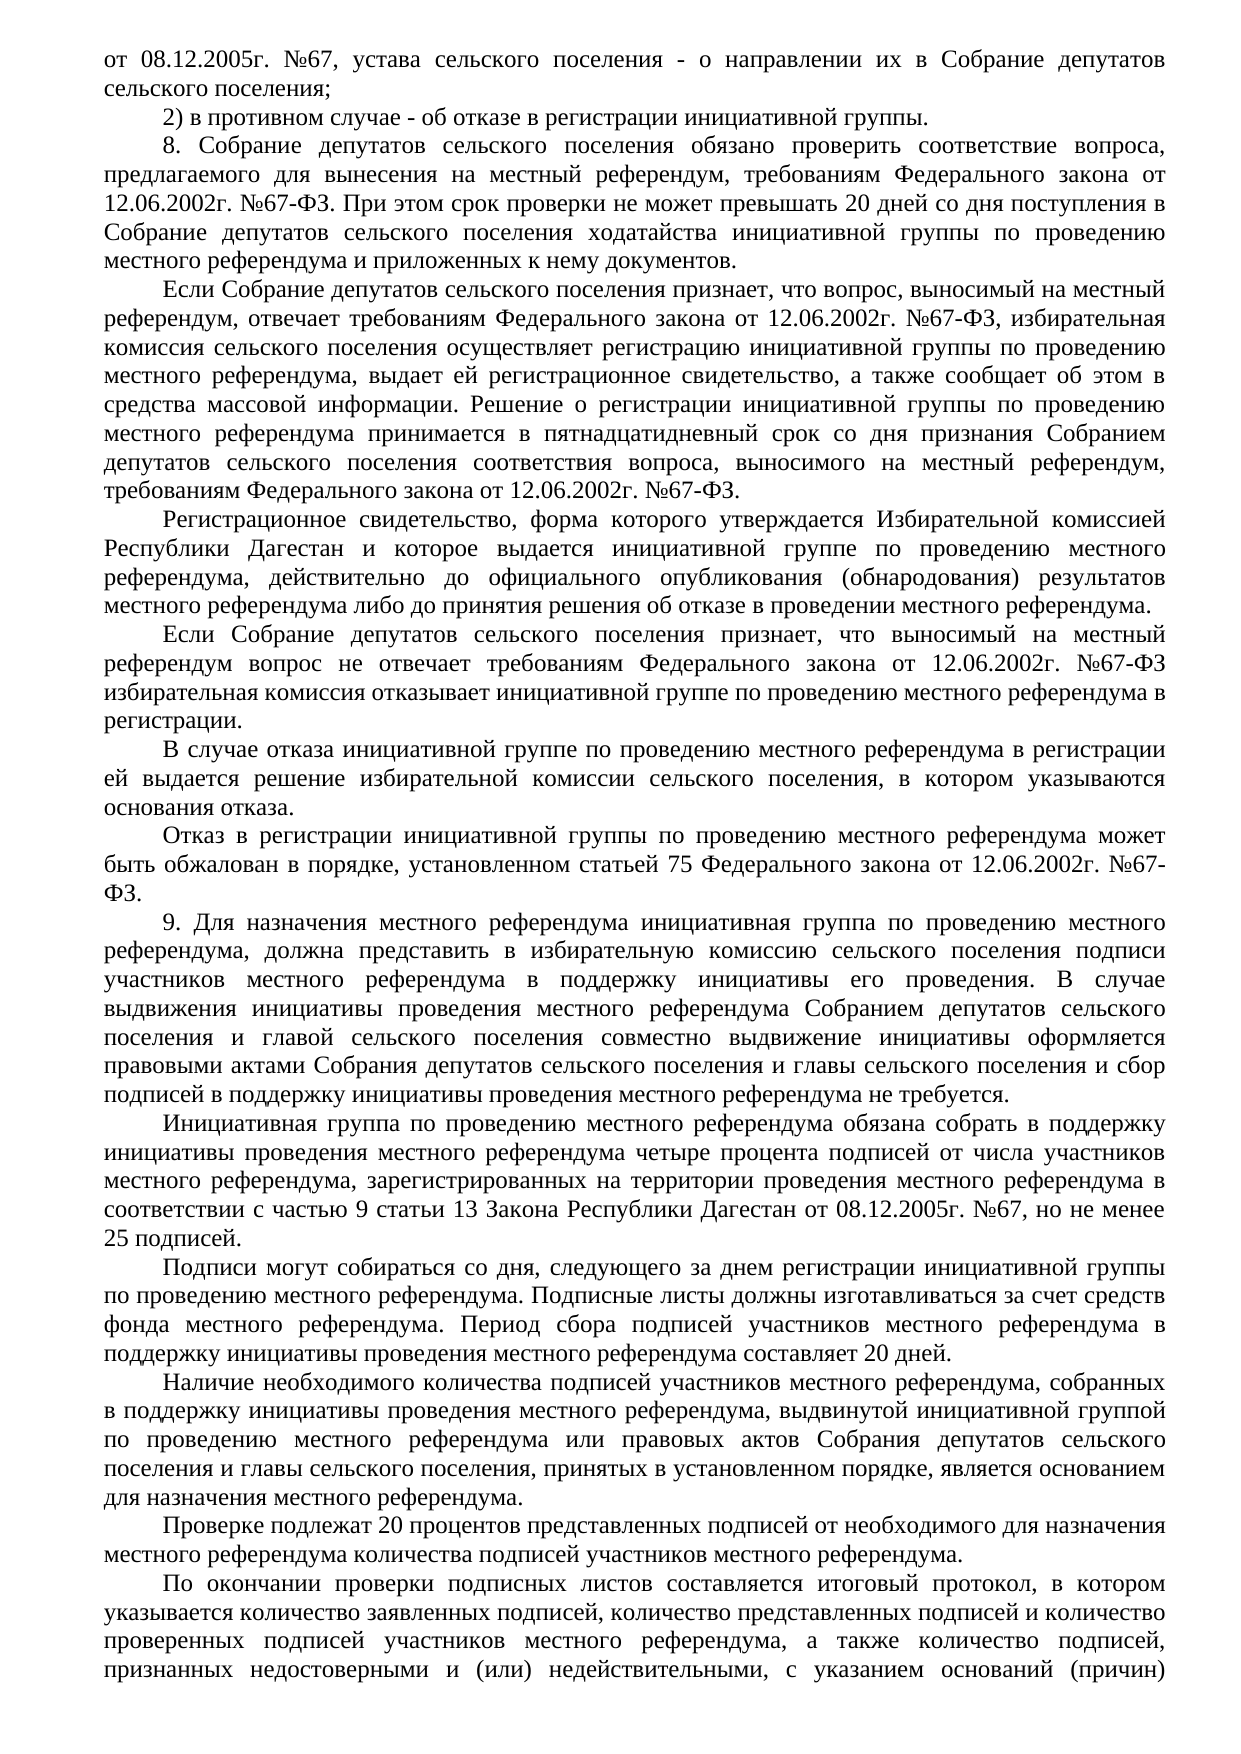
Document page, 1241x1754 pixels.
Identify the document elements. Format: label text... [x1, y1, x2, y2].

text Если Собрание депутатов сельского поселения признает, что выносимый на местный референдум вопрос не отвечает требованиям Федерального закона от 12.06.2002г. №67-ФЗ избирательная комиссия отказывает инициативной группе по проведению местного референдума в регистрации. [103, 619, 1167, 734]
text Подписи могут собираться со дня, следующего за днем регистрации инициативной группы по проведению местного референдума. Подписные листы должны изготавливаться за счет средств фонда местного референдума. Период сбора подписей участников местного референдума в поддержку инициативы проведения местного референдума составляет 20 дней. [103, 1252, 1167, 1367]
text 9. Для назначения местного референдума инициативная группа по проведению местного референдума, должна представить в избирательную комиссию сельского поселения подписи участников местного референдума в поддержку инициативы его проведения. В случае выдвижения инициативы проведения местного референдума Собранием депутатов сельского поселения и главой сельского поселения совместно выдвижение инициативы оформляется правовыми актами Собрания депутатов сельского поселения и главы сельского поселения и сбор подписей в поддержку инициативы проведения местного референдума не требуется. [103, 907, 1167, 1108]
text 8. Собрание депутатов сельского поселения обязано проверить соответствие вопроса, предлагаемого для вынесения на местный референдум, требованиям Федерального закона от 12.06.2002г. №67-ФЗ. При этом срок проверки не может превышать 20 дней со дня поступления в Собрание депутатов сельского поселения ходатайства инициативной группы по проведению местного референдума и приложенных к нему документов. [103, 131, 1167, 274]
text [103, 44, 1167, 102]
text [103, 1568, 1167, 1683]
text Проверке подлежат 20 процентов представленных подписей от необходимого для назначения местного референдума количества подписей участников местного референдума. [103, 1511, 1167, 1568]
text 2) в противном случае - об отказе в регистрации инициативной группы. [103, 102, 1167, 131]
text Регистрационное свидетельство, форма которого утверждается Избирательной комиссией Республики Дагестан и которое выдается инициативной группе по проведению местного референдума, действительно до официального опубликования (обнародования) результатов местного референдума либо до принятия решения об отказе в проведении местного референдума. [103, 504, 1167, 619]
text Инициативная группа по проведению местного референдума обязана собрать в поддержку инициативы проведения местного референдума четыре процента подписей от числа участников местного референдума, зарегистрированных на территории проведения местного референдума в соответствии с частью 9 статьи 13 Закона Республики Дагестан от 08.12.2005г. №67, но не менее 25 подписей. [103, 1108, 1167, 1252]
text Если Собрание депутатов сельского поселения признает, что вопрос, выносимый на местный референдум, отвечает требованиям Федерального закона от 12.06.2002г. №67-ФЗ, избирательная комиссия сельского поселения осуществляет регистрацию инициативной группы по проведению местного референдума, выдает ей регистрационное свидетельство, а также сообщает об этом в средства массовой информации. Решение о регистрации инициативной группы по проведению местного референдума принимается в пятнадцатидневный срок со дня признания Собранием депутатов сельского поселения соответствия вопроса, выносимого на местный референдум, требованиям Федерального закона от 12.06.2002г. №67-ФЗ. [103, 274, 1167, 504]
text Наличие необходимого количества подписей участников местного референдума, собранных в поддержку инициативы проведения местного референдума, выдвинутой инициативной группой по проведению местного референдума или правовых актов Собрания депутатов сельского поселения и главы сельского поселения, принятых в установленном порядке, является основанием для назначения местного референдума. [103, 1367, 1167, 1511]
text В случае отказа инициативной группе по проведению местного референдума в регистрации ей выдается решение избирательной комиссии сельского поселения, в котором указываются основания отказа. [103, 734, 1167, 821]
text Отказ в регистрации инициативной группы по проведению местного референдума может быть обжалован в порядке, установленном статьей 75 Федерального закона от 12.06.2002г. №67-ФЗ. [103, 821, 1167, 907]
